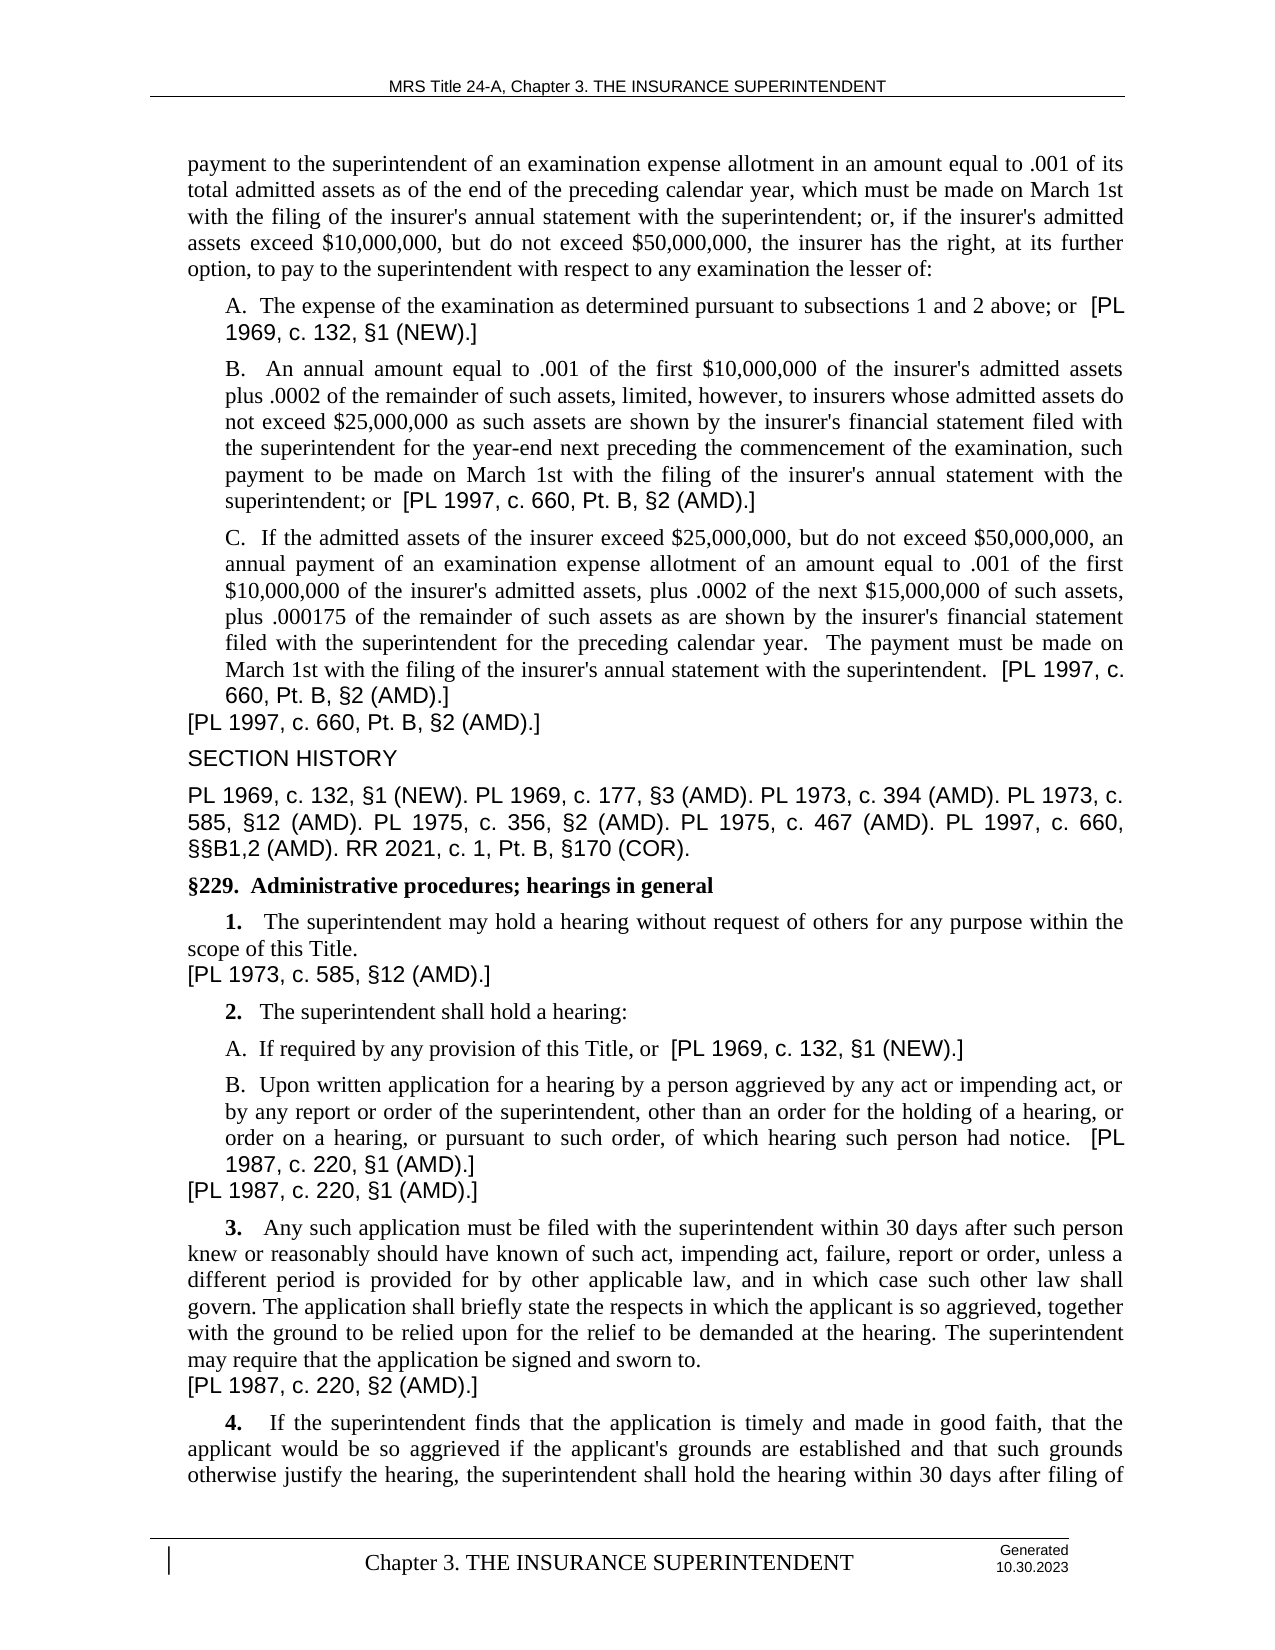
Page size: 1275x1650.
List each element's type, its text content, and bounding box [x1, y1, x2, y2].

text 3. Any such application must be filed with the superintendent within 30 days after such person knew or reasonably should have known of such act, impending act, failure, report or order, unless a different period is provided for by other applicable law, and in which case such other law shall govern. The application shall briefly state the respects in which the applicant is so aggrieved, together with the ground to be relied upon for the relief to be demanded at the hearing. The superintendent may require that the application be signed and sworn to. [187, 1214, 1125, 1372]
text 2. The superintendent shall hold a hearing: [187, 998, 1125, 1024]
text [PL 1987, c. 220, §1 (AMD).] [187, 1177, 1125, 1203]
text §229. Administrative procedures; hearings in general [187, 872, 1125, 898]
text [PL 1973, c. 585, §12 (AMD).] [187, 961, 1125, 987]
text [PL 1997, c. 660, Pt. B, §2 (AMD).] [187, 709, 1125, 735]
text C. If the admitted assets of the insurer exceed $25,000,000, but do not exceed $50,000,000, an annual payment of an examination expense allotment of an amount equal to .001 of the first $10,000,000 of the insurer's admitted assets, plus .0002 of the next $15,000,000 of such assets, plus .000175 of the remainder of such assets as are shown by the insurer's financial statement filed with the superintendent for the preceding calendar year. The payment must be made on March 1st with the filing of the insurer's annual statement with the superintendent. [PL 1997, c. 660, Pt. B, §2 (AMD).] [225, 524, 1125, 709]
text B. Upon written application for a hearing by a person aggrieved by any act or impending act, or by any report or order of the superintendent, other than an order for the holding of a hearing, or order on a hearing, or pursuant to such order, of which hearing such person had notice. [PL 1987, c. 220, §1 (AMD).] [225, 1072, 1125, 1177]
text [PL 1987, c. 220, §2 (AMD).] [187, 1372, 1125, 1398]
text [187, 1409, 1125, 1488]
text PL 1969, c. 132, §1 (NEW). PL 1969, c. 177, §3 (AMD). PL 1973, c. 394 (AMD). PL 1973, c. 585, §12 (AMD). PL 1975, c. 356, §2 (AMD). PL 1975, c. 467 (AMD). PL 1997, c. 660, §§B1,2 (AMD). RR 2021, c. 1, Pt. B, §170 (COR). [187, 782, 1125, 861]
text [187, 150, 1125, 282]
text A. The expense of the examination as determined pursuant to subsections 1 and 2 above; or [PL 1969, c. 132, §1 (NEW).] [225, 292, 1125, 345]
text 1. The superintendent may hold a hearing without request of others for any purpose within the scope of this Title. [187, 908, 1125, 961]
text SECTION HISTORY [187, 745, 1125, 772]
text A. If required by any provision of this Title, or [PL 1969, c. 132, §1 (NEW).] [225, 1035, 1125, 1061]
text B. An annual amount equal to .001 of the first $10,000,000 of the insurer's admitted assets plus .0002 of the remainder of such assets, limited, however, to insurers whose admitted assets do not exceed $25,000,000 as such assets are shown by the insurer's financial statement filed with the superintendent for the year-end next preceding the commencement of the examination, such payment to be made on March 1st with the filing of the insurer's annual statement with the superintendent; or [PL 1997, c. 660, Pt. B, §2 (AMD).] [225, 355, 1125, 514]
